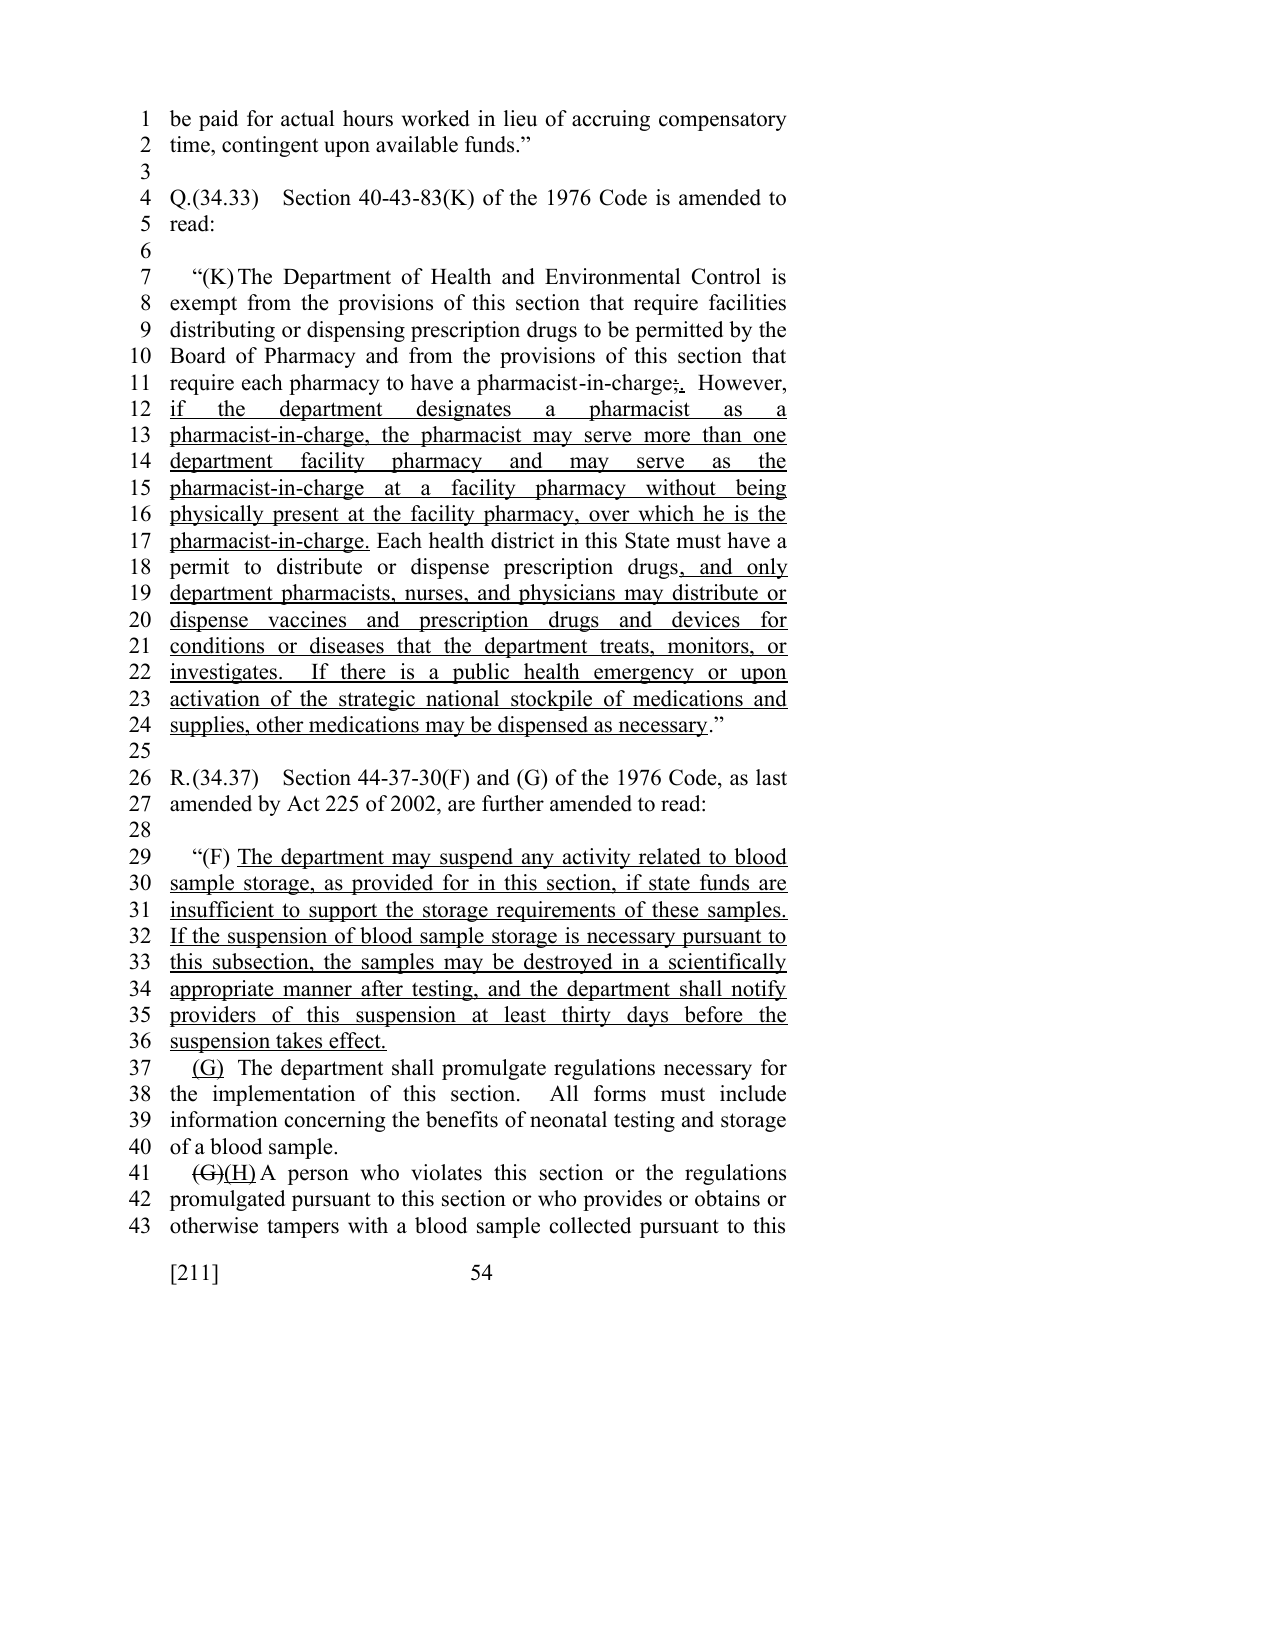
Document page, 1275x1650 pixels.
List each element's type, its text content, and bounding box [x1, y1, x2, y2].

text (G) The department shall promulgate regulations necessary for the implementation of this section. All forms must include information concerning the benefits of neonatal testing and storage of a blood sample. [169, 1054, 787, 1159]
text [169, 105, 787, 158]
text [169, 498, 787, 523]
text Q. (34.33) Section 40-43-83(K) of the 1976 Code is amended to read: [169, 184, 787, 237]
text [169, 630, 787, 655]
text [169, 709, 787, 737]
text “(F) The department may suspend any activity related to blood sample storage, as provided for in this section, if state funds are insufficient to support the storage requirements of these samples. If the suspension of blood sample storage is necessary pursuant to this subsection, the samples may be destroyed in a scientifically appropriate manner after testing, and the department shall notify providers of this suspension at least thirty days before the suspension takes effect. [169, 843, 787, 892]
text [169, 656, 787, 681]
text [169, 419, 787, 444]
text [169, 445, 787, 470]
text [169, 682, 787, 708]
text R. (34.37) Section 44-37-30(F) and (G) of the 1976 Code, as last amended by Act 225 of 2002, are further amended to read: [169, 764, 787, 817]
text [169, 1159, 787, 1238]
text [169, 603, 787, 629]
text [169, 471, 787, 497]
text “(K) The Department of Health and Environmental Control is exempt from the provisions of this section that require facilities distributing or dispensing prescription drugs to be permitted by the Board of Pharmacy and from the provisions of this section that require each pharmacy to have a pharmacist-in-charge;. However, if the department designates a pharmacist as a pharmacist-in-charge, the pharmacist may serve more than one department facility pharmacy and may serve as the pharmacist-in-charge at a facility pharmacy without being physically present at the facility pharmacy, over which he is the pharmacist-in-charge. Each health district in this State must have a permit to distribute or dispense prescription drugs, and only department pharmacists, nurses, and physicians may distribute or dispense vaccines and prescription drugs and devices for conditions or diseases that the department treats, monitors, or investigates. If there is a public health emergency or upon activation of the strategic national stockpile of medications and supplies, other medications may be dispensed as necessary.” [169, 263, 787, 418]
